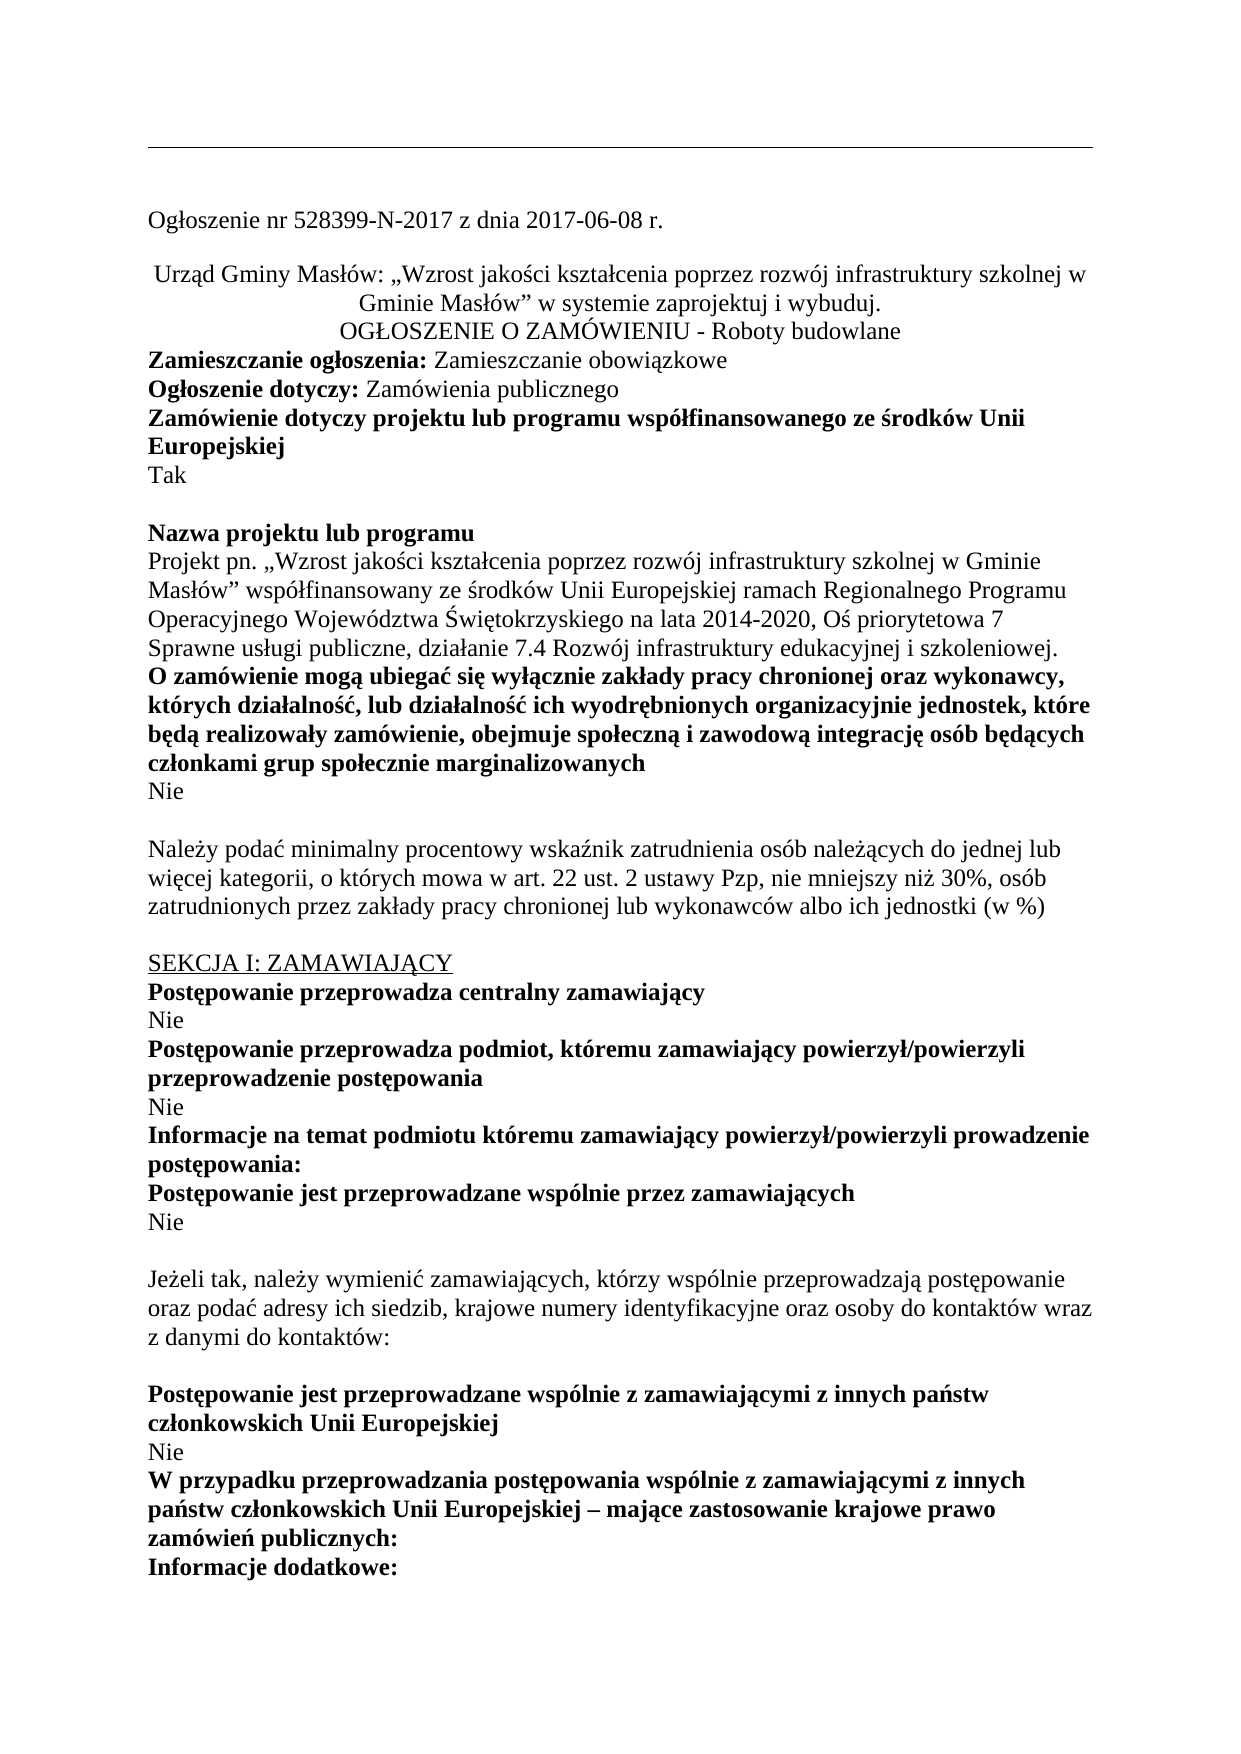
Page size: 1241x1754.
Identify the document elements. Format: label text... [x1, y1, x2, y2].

text Nazwa projektu lub programu Projekt pn. „Wzrost jakości kształcenia poprzez rozwój infrastruktury szkolnej w Gminie Masłów” współfinansowany ze środków Unii Europejskiej ramach Regionalnego Programu Operacyjnego Województwa Świętokrzyskiego na lata 2014-2020, Oś priorytetowa 7 Sprawne usługi publiczne, działanie 7.4 Rozwój infrastruktury edukacyjnej i szkoleniowej. [148, 489, 1093, 661]
text Ogłoszenie dotyczy: Zamówienia publicznego [148, 374, 1093, 403]
text Urząd Gminy Masłów: „Wzrost jakości kształcenia poprzez rozwój infrastruktury szkolnej w Gminie Masłów” w systemie zaprojektuj i wybuduj. OGŁOSZENIE O ZAMÓWIENIU - Roboty budowlane [148, 259, 1093, 345]
text Nie [148, 776, 1093, 805]
text Nie [148, 1092, 1093, 1121]
text Jeżeli tak, należy wymienić zamawiających, którzy wspólnie przeprowadzają postępowanie oraz podać adresy ich siedzib, krajowe numery identyfikacyjne oraz osoby do kontaktów wraz z danymi do kontaktów: Postępowanie jest przeprowadzane wspólnie z zamawiającymi z innych państw członkowskich Unii Europejskiej [148, 1236, 1093, 1437]
text Nie [148, 1006, 1093, 1034]
text Postępowanie przeprowadza centralny zamawiający [148, 977, 1093, 1006]
text Nie [148, 1437, 1093, 1466]
text O zamówienie mogą ubiegać się wyłącznie zakłady pracy chronionej oraz wykonawcy, których działalność, lub działalność ich wyodrębnionych organizacyjnie jednostek, które będą realizowały zamówienie, obejmuje społeczną i zawodową integrację osób będących członkami grup społecznie marginalizowanych [148, 661, 1093, 776]
text Zamówienie dotyczy projektu lub programu współfinansowanego ze środków Unii Europejskiej [148, 403, 1093, 460]
text Należy podać minimalny procentowy wskaźnik zatrudnienia osób należących do jednej lub więcej kategorii, o których mowa w art. 22 ust. 2 ustawy Pzp, nie mniejszy niż 30%, osób zatrudnionych przez zakłady pracy chronionej lub wykonawców albo ich jednostki (w %) [148, 805, 1093, 948]
text Informacje na temat podmiotu któremu zamawiający powierzył/powierzyli prowadzenie postępowania: Postępowanie jest przeprowadzane wspólnie przez zamawiających [148, 1121, 1093, 1207]
text Ogłoszenie nr 528399-N-2017 z dnia 2017-06-08 r. [148, 148, 1093, 234]
text Zamieszczanie ogłoszenia: Zamieszczanie obowiązkowe [148, 345, 1093, 374]
text SEKCJA I: ZAMAWIAJĄCY [148, 948, 1093, 977]
text Nie [148, 1207, 1093, 1236]
text Tak [148, 460, 1093, 489]
text W przypadku przeprowadzania postępowania wspólnie z zamawiającymi z innych państw członkowskich Unii Europejskiej – mające zastosowanie krajowe prawo zamówień publicznych: Informacje dodatkowe: [148, 1466, 1093, 1581]
text Postępowanie przeprowadza podmiot, któremu zamawiający powierzył/powierzyli przeprowadzenie postępowania [148, 1034, 1093, 1092]
